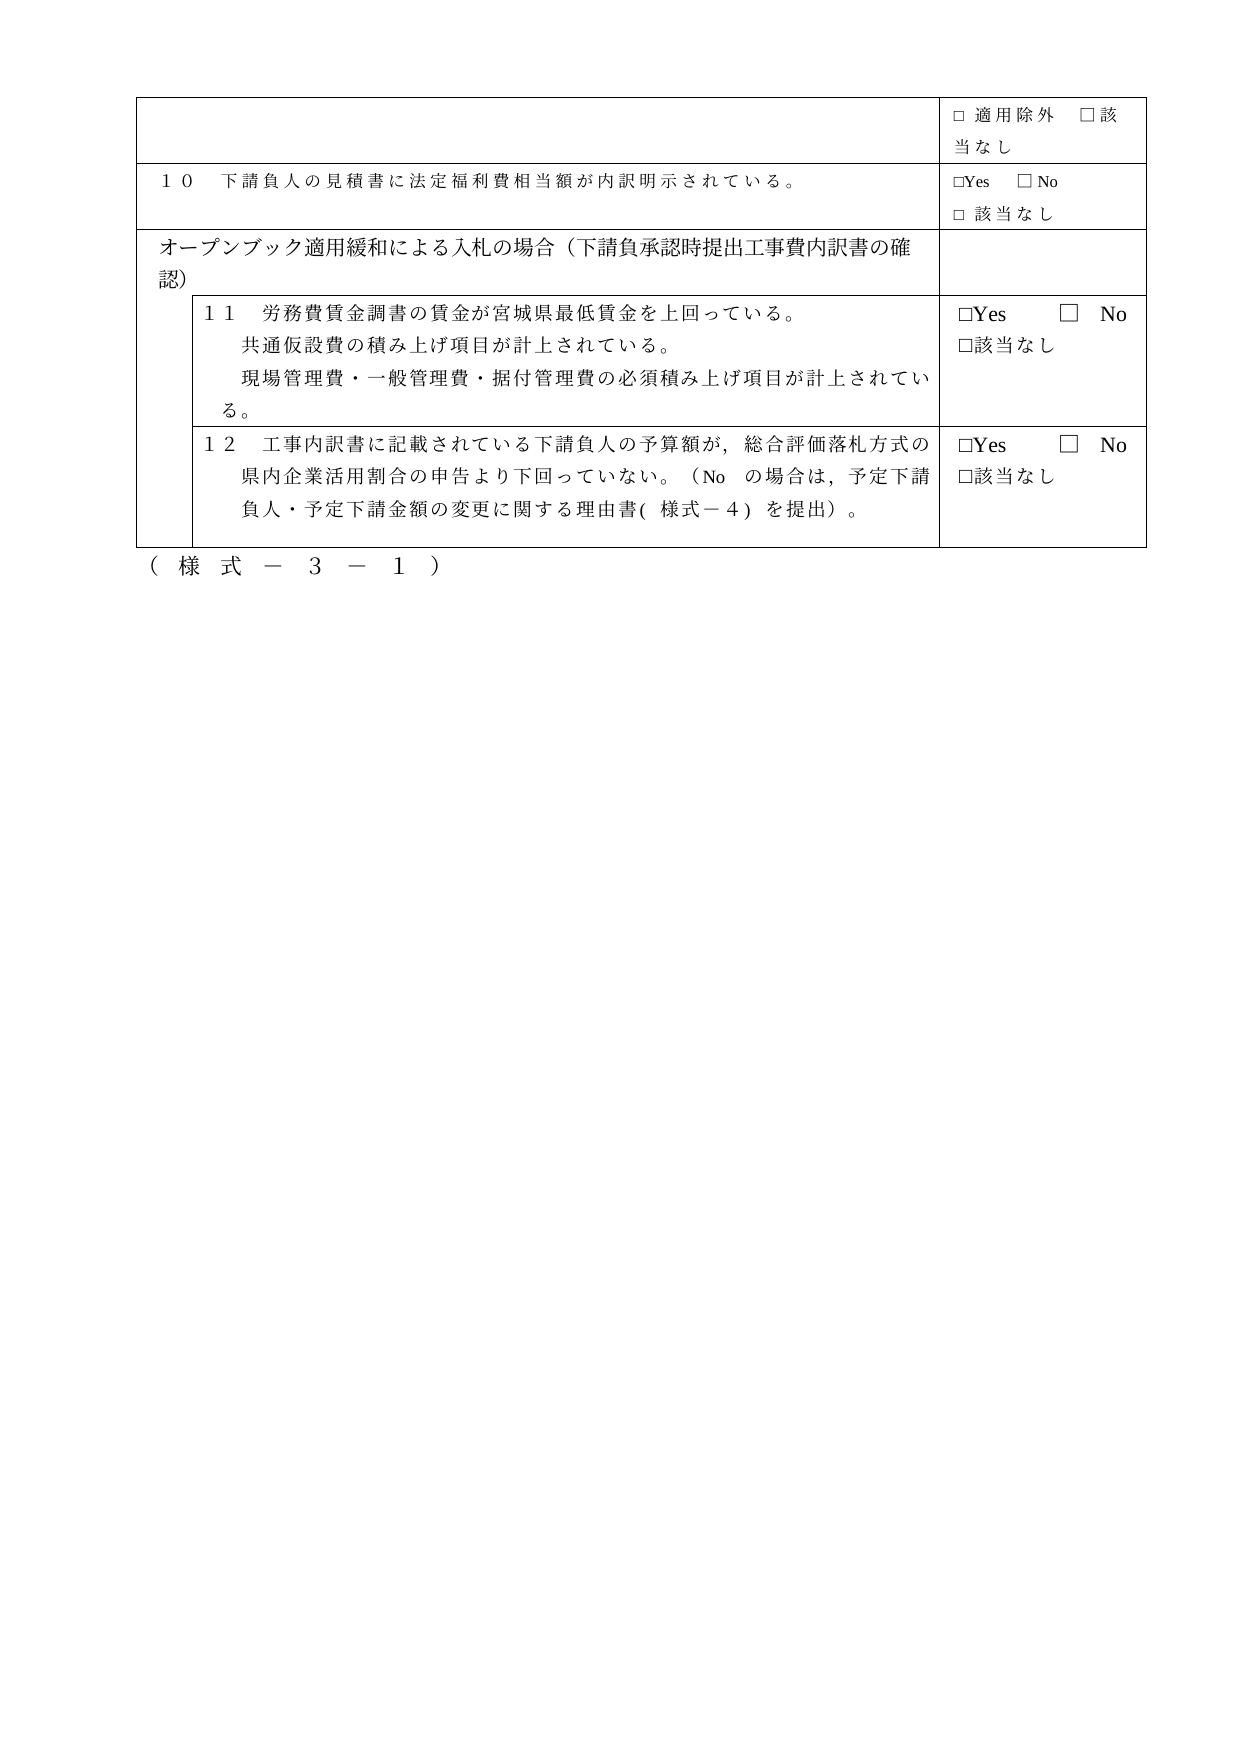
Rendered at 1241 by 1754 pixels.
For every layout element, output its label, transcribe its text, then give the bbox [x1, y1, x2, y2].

table_cell [940, 230, 1146, 295]
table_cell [940, 98, 1146, 163]
table_cell □Yes □No □該当なし [940, 164, 1146, 229]
table_cell １２ 工事内訳書に記載されている下請負人の予算額が，総合評価落札方式の県内企業活用割合の申告より下回っていない。（Noの場合は，予定下請負人・予定下請金額の変更に関する理由書(様式－４)を提出）。 [193, 427, 939, 547]
table_cell □Yes □No □該当なし [940, 427, 1146, 547]
table_cell □Yes □No □該当なし [940, 296, 1146, 426]
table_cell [137, 98, 939, 163]
table_cell オープンブック適用緩和による入札の場合（下請負承認時提出工事費内訳書の確認） [137, 230, 939, 295]
table_cell １０ 下請負人の見積書に法定福利費相当額が内訳明示されている。 [137, 164, 939, 229]
table_cell [137, 295, 192, 547]
text （様式－３－１） [137, 548, 1121, 581]
table_cell １１ 労務費賃金調書の賃金が宮城県最低賃金を上回っている。 共通仮設費の積み上げ項目が計上されている。 現場管理費・一般管理費・据付管理費の必須積み上げ項目が計上されている。 [193, 296, 939, 426]
